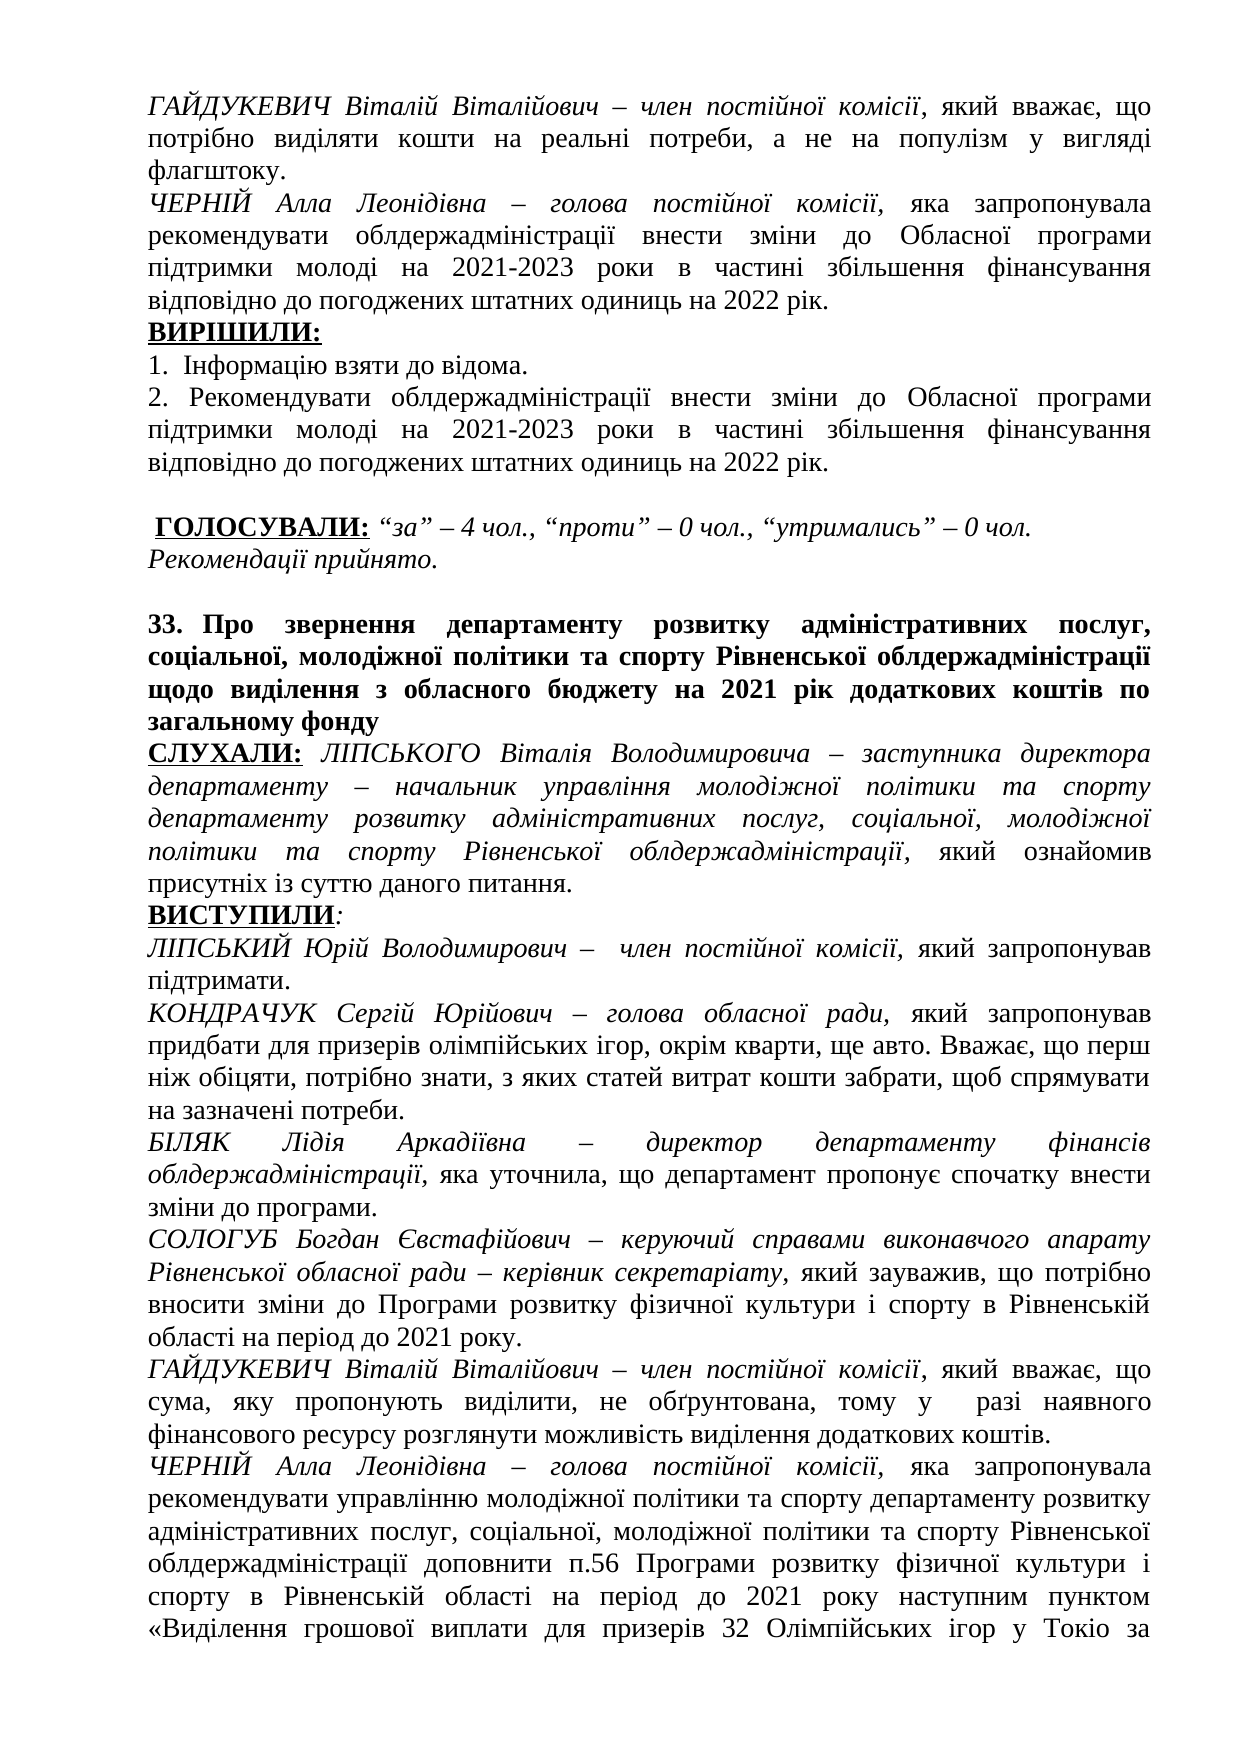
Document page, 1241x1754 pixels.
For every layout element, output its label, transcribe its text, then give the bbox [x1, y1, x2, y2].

text Рекомендації прийнято. [148, 542, 1152, 574]
list ГОЛОСУВАЛИ: “за” – 4 чол., “проти” – 0 чол., “утримались” – 0 чол. [148, 510, 1152, 542]
text ВИСТУПИЛИ: [148, 898, 1152, 931]
list 1. Інформацію взяти до відома. [148, 348, 1152, 380]
text СЛУХАЛИ: Ліпського Віталія Володимировича – заступника директора департаменту – начальник управління молодіжної політики та спорту департаменту розвитку адміністративних послуг, соціальної, молодіжної політики та спорту Рівненської облдержадміністрації, який ознайомив присутніх із суттю даного питання. [148, 736, 1152, 898]
list 2. Рекомендувати облдержадміністрації внести зміни до Обласної програми підтримки молоді на 2021-2023 роки в частині збільшення фінансування відповідно до погоджених штатних одиниць на 2022 рік. [148, 380, 1152, 477]
list Біляк Лідія Аркадіївна – директор департаменту фінансів облдержадміністрації, яка уточнила, що департамент пропонує спочатку внести зміни до програми. [148, 1125, 1152, 1222]
list Гайдукевич Віталій Віталійович – член постійної комісії, який вважає, що сума, яку пропонують виділити, не обґрунтована, тому у разі наявного фінансового ресурсу розглянути можливість виділення додаткових коштів. [148, 1352, 1152, 1449]
list Черній Алла Леонідівна – голова постійної комісії, яка запропонувала рекомендувати облдержадміністрації внести зміни до Обласної програми підтримки молоді на 2021-2023 роки в частині збільшення фінансування відповідно до погоджених штатних одиниць на 2022 рік. [148, 186, 1152, 315]
text ВИРІШИЛИ: [148, 315, 1152, 348]
list Про звернення департаменту розвитку адміністративних послуг, соціальної, молодіжної політики та спорту Рівненської облдержадміністрації щодо виділення з обласного бюджету на 2021 рік додаткових коштів по загальному фонду [148, 607, 1152, 736]
list Гайдукевич Віталій Віталійович – член постійної комісії, який вважає, що потрібно виділяти кошти на реальні потреби, а не на популізм у вигляді флагштоку. [148, 88, 1152, 186]
text Ліпський Юрій Володимирович – член постійної комісії, який запропонував підтримати. [148, 931, 1152, 996]
list Кондрачук Сергій Юрійович – голова обласної ради, який запропонував придбати для призерів олімпійських ігор, окрім кварти, ще авто. Вважає, що перш ніж обіцяти, потрібно знати, з яких статей витрат кошти забрати, щоб спрямувати на зазначені потреби. [148, 996, 1152, 1125]
list Сологуб Богдан Євстафійович – керуючий справами виконавчого апарату Рівненської обласної ради – керівник секретаріату, який зауважив, що потрібно вносити зміни до Програми розвитку фізичної культури і спорту в Рівненській області на період до 2021 року. [148, 1222, 1152, 1352]
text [148, 1449, 1152, 1643]
